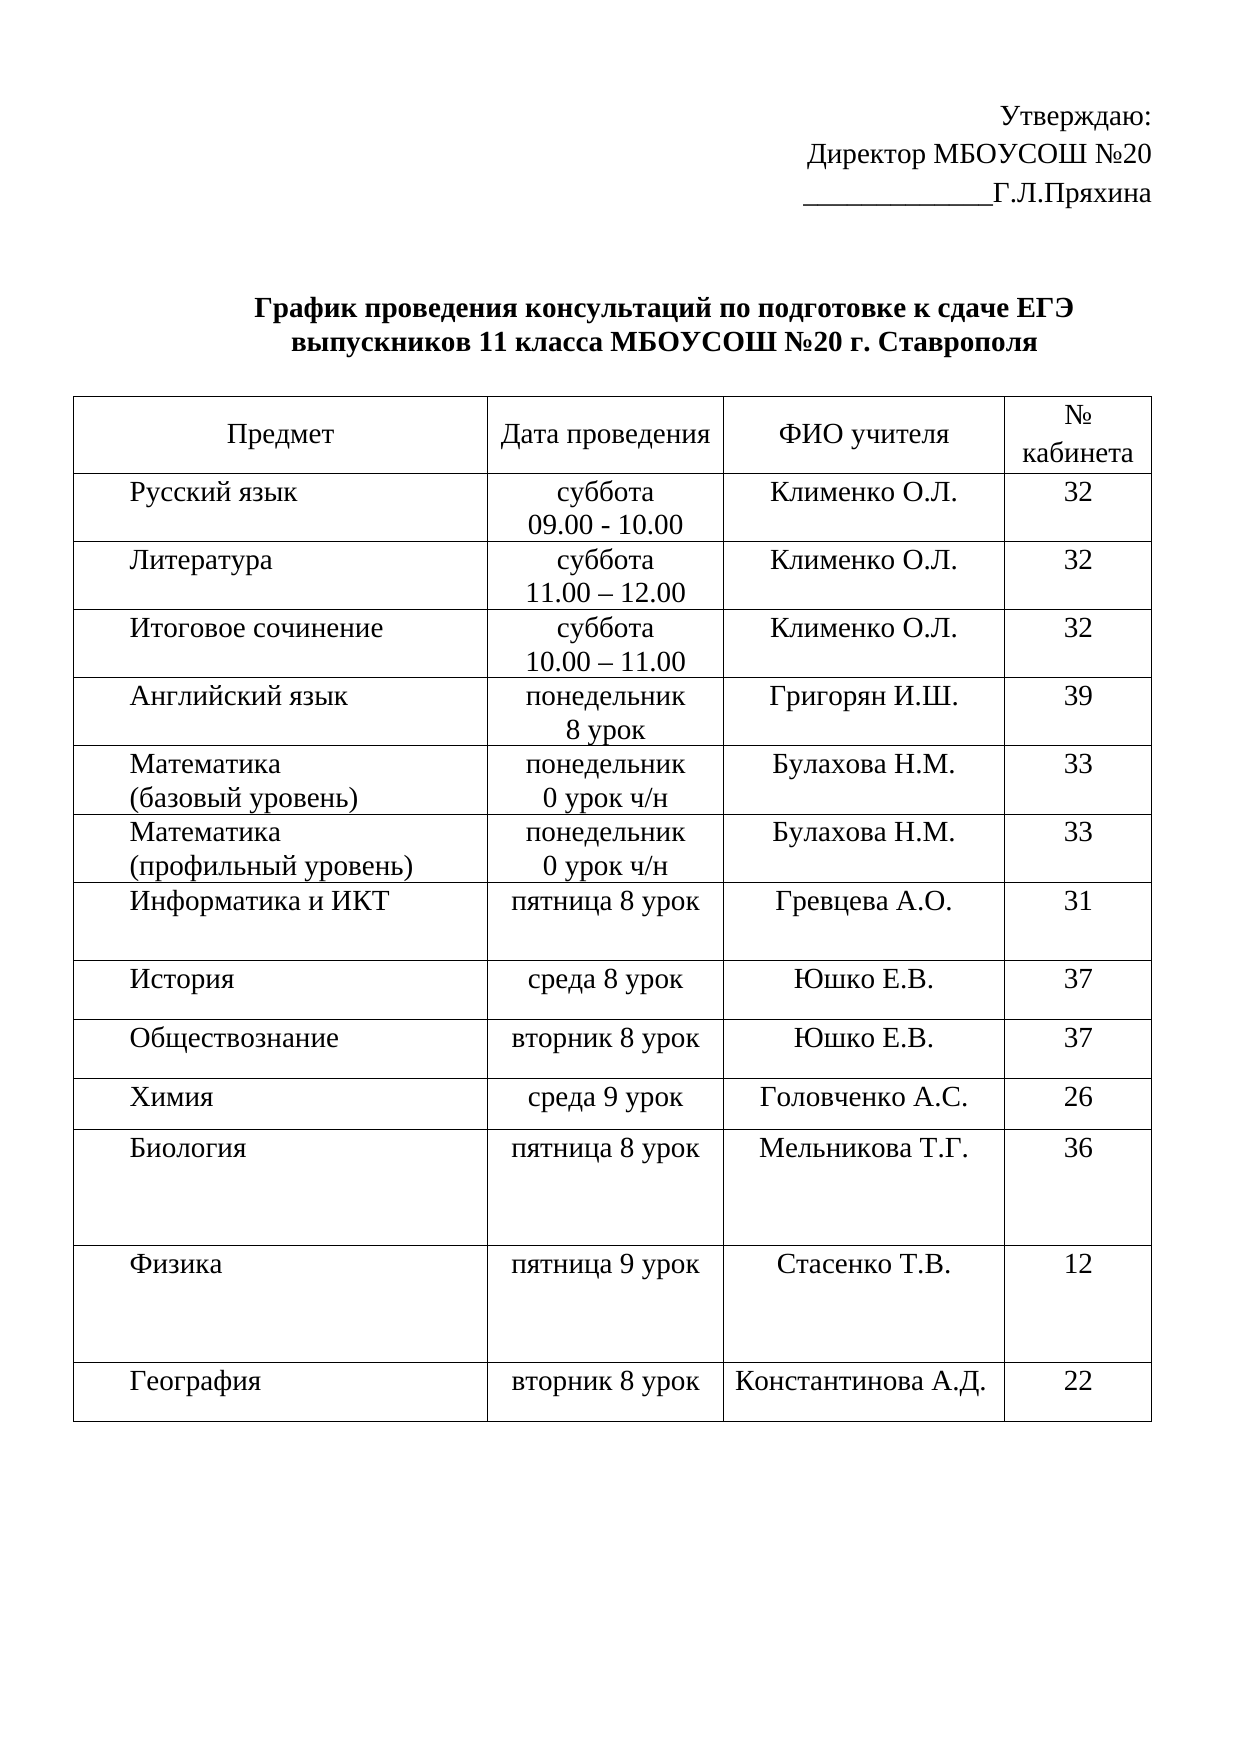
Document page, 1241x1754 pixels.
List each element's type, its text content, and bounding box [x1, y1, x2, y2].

table_cell 32 [1005, 610, 1151, 677]
table_cell Константинова А.Д. [724, 1363, 1004, 1421]
text _____________Г.Л.Пряхина [177, 175, 1152, 208]
table_cell суббота 09.00 - 10.00 [488, 474, 723, 541]
table_cell Григорян И.Ш. [724, 678, 1004, 745]
table_cell понедельник 0 урок ч/н [488, 746, 723, 813]
table_cell Клименко О.Л. [724, 542, 1004, 609]
text Директор МБОУСОШ №20 [177, 136, 1152, 170]
table_cell История [118, 961, 487, 1019]
table_cell пятница 9 урок [488, 1246, 723, 1362]
table_cell понедельник 8 урок [488, 678, 723, 745]
table_cell [74, 1246, 118, 1362]
text График проведения консультаций по подготовке к сдаче ЕГЭ выпускников 11 класса МБОУСОШ №20 г. Ставрополя [177, 290, 1152, 357]
table_cell 22 [1005, 1363, 1151, 1421]
table_cell [74, 1020, 118, 1078]
table_cell [74, 542, 118, 609]
table_cell Русский язык [118, 474, 487, 541]
table_cell вторник 8 урок [488, 1363, 723, 1421]
table_cell суббота 11.00 – 12.00 [488, 542, 723, 609]
table_header № кабинета [1005, 397, 1151, 473]
table_cell [74, 610, 118, 677]
table_cell пятница 8 урок [488, 1130, 723, 1245]
table_cell [74, 678, 118, 745]
table_cell Мельникова Т.Г. [724, 1130, 1004, 1245]
table_cell 26 [1005, 1079, 1151, 1129]
table_cell Булахова Н.М. [724, 746, 1004, 813]
table_cell среда 9 урок [488, 1079, 723, 1129]
table_cell среда 8 урок [488, 961, 723, 1019]
table_cell 31 [1005, 883, 1151, 960]
table_cell Математика (профильный уровень) [118, 815, 487, 882]
table_cell Итоговое сочинение [118, 610, 487, 677]
table_cell География [118, 1363, 487, 1421]
table_cell 33 [1005, 746, 1151, 813]
table_cell [74, 746, 118, 813]
table_cell Информатика и ИКТ [118, 883, 487, 960]
table_cell вторник 8 урок [488, 1020, 723, 1078]
table_cell Физика [118, 1246, 487, 1362]
table_cell Химия [118, 1079, 487, 1129]
table_header Предмет [74, 397, 487, 473]
table_cell Гревцева А.О. [724, 883, 1004, 960]
table_cell Литература [118, 542, 487, 609]
table_cell 37 [1005, 961, 1151, 1019]
table_cell Юшко Е.В. [724, 961, 1004, 1019]
table_cell Биология [118, 1130, 487, 1245]
table_cell [74, 474, 118, 541]
table_cell Стасенко Т.В. [724, 1246, 1004, 1362]
table_cell 32 [1005, 474, 1151, 541]
table_cell пятница 8 урок [488, 883, 723, 960]
table_cell суббота 10.00 – 11.00 [488, 610, 723, 677]
table_cell Булахова Н.М. [724, 815, 1004, 882]
table_cell понедельник 0 урок ч/н [488, 815, 723, 882]
table_cell Английский язык [118, 678, 487, 745]
table_cell [74, 1079, 118, 1129]
table_cell 32 [1005, 542, 1151, 609]
table_cell [74, 961, 118, 1019]
table_cell 12 [1005, 1246, 1151, 1362]
table_cell Клименко О.Л. [724, 474, 1004, 541]
table_cell 36 [1005, 1130, 1151, 1245]
table_cell [74, 815, 118, 882]
table_cell [74, 883, 118, 960]
table_cell [74, 1130, 118, 1245]
table_cell Математика (базовый уровень) [118, 746, 487, 813]
table_cell [74, 1363, 118, 1421]
table_cell 37 [1005, 1020, 1151, 1078]
table_cell 33 [1005, 815, 1151, 882]
table_cell Клименко О.Л. [724, 610, 1004, 677]
table_header Дата проведения [488, 397, 723, 473]
text Утверждаю: [177, 98, 1152, 131]
table_cell Юшко Е.В. [724, 1020, 1004, 1078]
table_cell 39 [1005, 678, 1151, 745]
table_cell Обществознание [118, 1020, 487, 1078]
table_header ФИО учителя [724, 397, 1004, 473]
table_cell Головченко А.С. [724, 1079, 1004, 1129]
